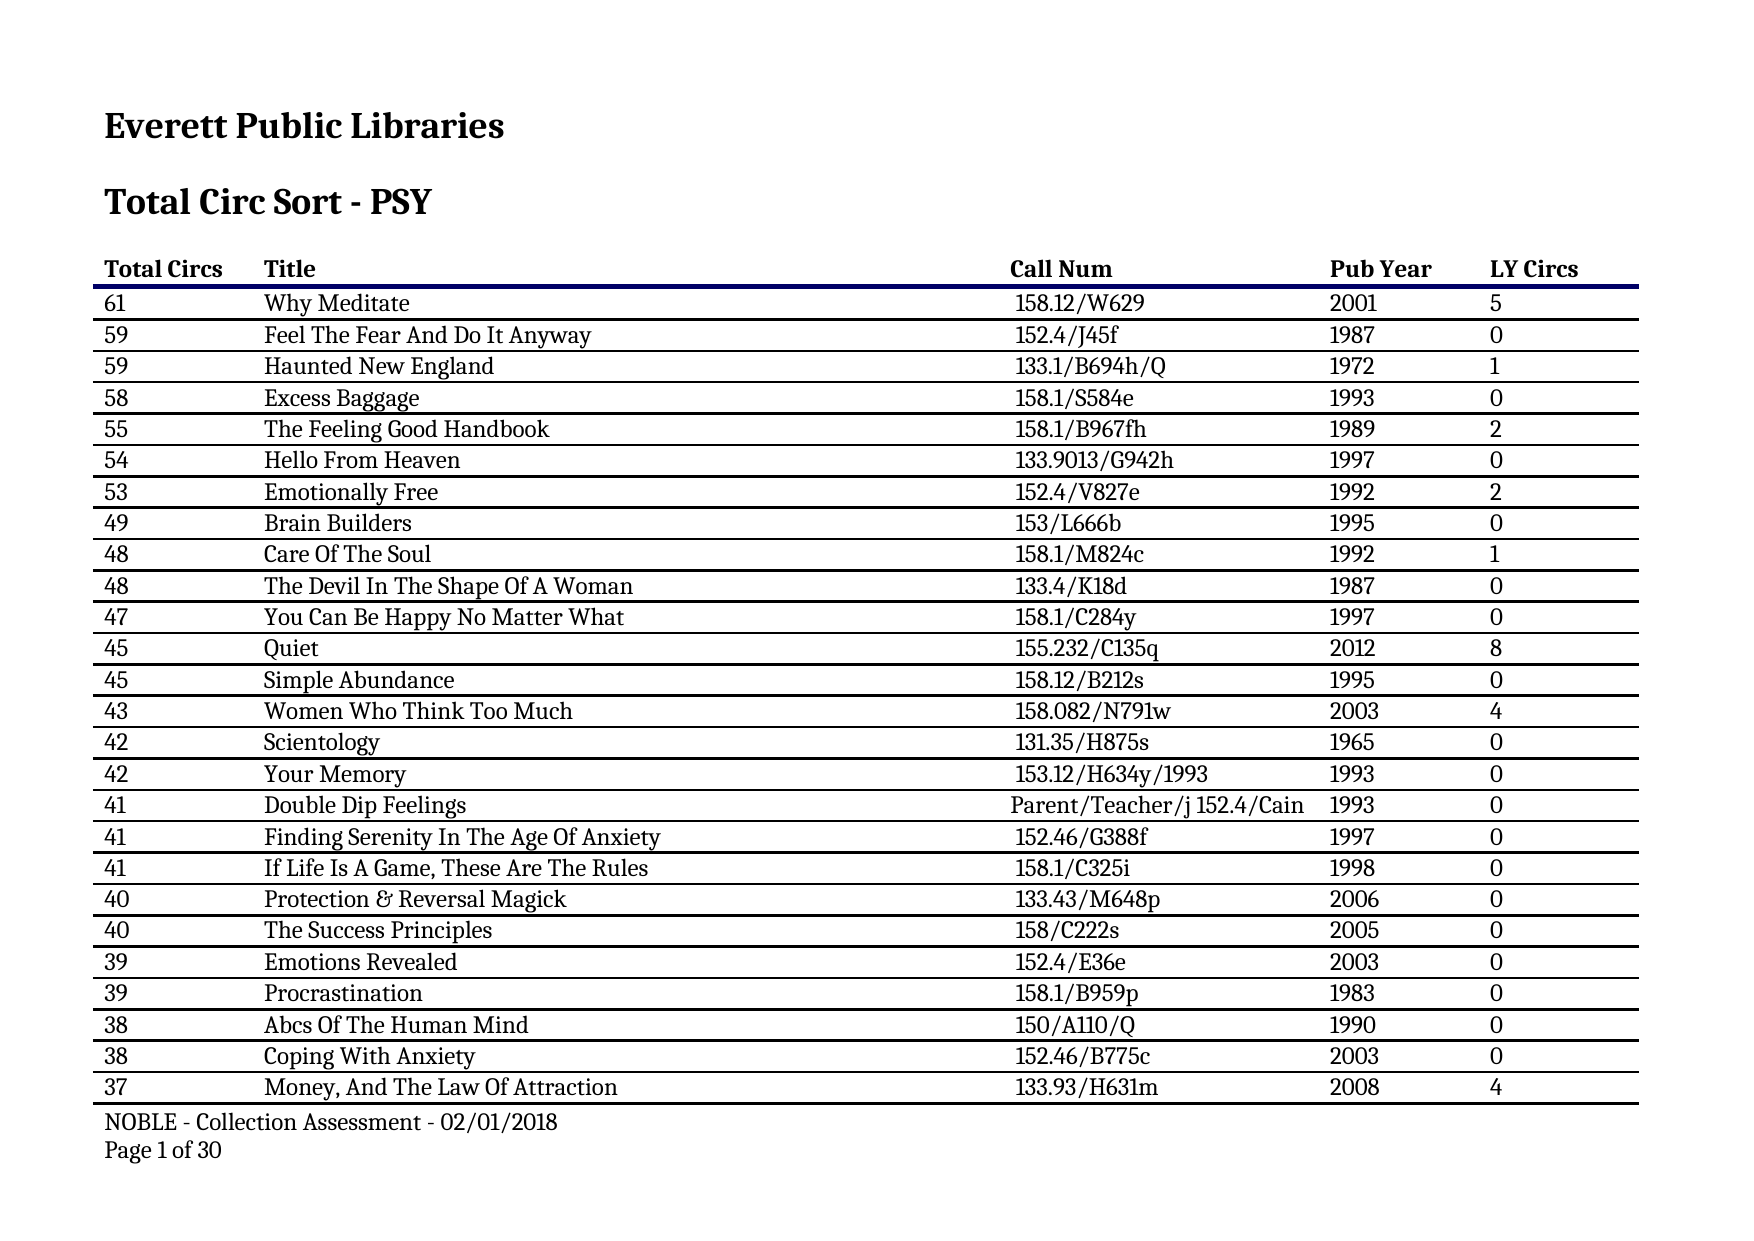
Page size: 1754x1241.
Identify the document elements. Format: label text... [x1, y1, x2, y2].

table_header Call Num [999, 255, 1319, 284]
table_cell 152.4/J45f [999, 321, 1319, 349]
table_cell Why Meditate [253, 289, 999, 318]
table_cell 158.12/W629 [999, 289, 1319, 318]
table_cell 0 [1479, 1011, 1638, 1039]
table_cell Women Who Think Too Much [253, 697, 999, 726]
table_cell 0 [1479, 917, 1638, 945]
table_header Total Circs [93, 255, 253, 284]
table_cell 158.1/M824c [999, 540, 1319, 569]
table_cell 153/L666b [999, 509, 1319, 538]
table_cell 1 [1479, 352, 1638, 381]
table_cell 45 [93, 634, 253, 663]
table_cell 133.9013/G942h [999, 446, 1319, 475]
table_cell 1987 [1319, 321, 1478, 349]
table_cell 2008 [1319, 1073, 1478, 1102]
table_cell 43 [93, 697, 253, 726]
table_cell Brain Builders [253, 509, 999, 538]
table_cell You Can Be Happy No Matter What [253, 603, 999, 632]
table_cell 54 [93, 446, 253, 475]
table_cell Care Of The Soul [253, 540, 999, 569]
table_cell Emotions Revealed [253, 948, 999, 977]
table_cell 1989 [1319, 415, 1478, 443]
table_cell Hello From Heaven [253, 446, 999, 475]
table_cell 152.46/B775c [999, 1042, 1319, 1071]
table_cell 40 [93, 917, 253, 945]
table_cell Procrastination [253, 979, 999, 1008]
table_header Pub Year [1319, 255, 1478, 284]
table_cell Money, And The Law Of Attraction [253, 1073, 999, 1102]
table_cell 41 [93, 822, 253, 851]
table_cell 0 [1479, 854, 1638, 882]
table_cell 133.43/M648p [999, 885, 1319, 914]
table_cell 55 [93, 415, 253, 443]
table_cell Feel The Fear And Do It Anyway [253, 321, 999, 349]
table_cell 1 [1479, 540, 1638, 569]
table_header LY Circs [1479, 255, 1638, 284]
table_cell 37 [93, 1073, 253, 1102]
table_cell 0 [1479, 572, 1638, 600]
table_cell 155.232/C135q [999, 634, 1319, 663]
table_cell 2 [1479, 478, 1638, 506]
table_cell 39 [93, 948, 253, 977]
table_cell 0 [1479, 791, 1638, 820]
table_cell 152.4/V827e [999, 478, 1319, 506]
table_cell 1965 [1319, 728, 1478, 757]
table_cell 1990 [1319, 1011, 1478, 1039]
table_cell 2006 [1319, 885, 1478, 914]
table_cell 38 [93, 1011, 253, 1039]
table_cell 1997 [1319, 822, 1478, 851]
table_cell 158.1/C284y [999, 603, 1319, 632]
table_cell 2003 [1319, 948, 1478, 977]
table_cell 45 [93, 666, 253, 694]
table_cell 2003 [1319, 1042, 1478, 1071]
table_cell 59 [93, 321, 253, 349]
table_cell 1995 [1319, 666, 1478, 694]
table_cell 0 [1479, 383, 1638, 412]
table_cell 42 [93, 760, 253, 788]
table_header Title [253, 255, 999, 284]
table_cell 0 [1479, 979, 1638, 1008]
table_cell 4 [1479, 1073, 1638, 1102]
table_cell 0 [1479, 1042, 1638, 1071]
text Everett Public Libraries [104, 105, 1650, 148]
table_cell Your Memory [253, 760, 999, 788]
table_cell 1992 [1319, 478, 1478, 506]
table_cell 1972 [1319, 352, 1478, 381]
table_cell 158.082/N791w [999, 697, 1319, 726]
table_cell Simple Abundance [253, 666, 999, 694]
table_cell 2012 [1319, 634, 1478, 663]
table_cell 2 [1479, 415, 1638, 443]
table_cell 0 [1479, 509, 1638, 538]
table_cell 133.1/B694h/Q [999, 352, 1319, 381]
table_cell 1993 [1319, 791, 1478, 820]
table_cell 41 [93, 854, 253, 882]
table_cell 0 [1479, 446, 1638, 475]
table_cell If Life Is A Game, These Are The Rules [253, 854, 999, 882]
table_cell 0 [1479, 885, 1638, 914]
table_cell 133.93/H631m [999, 1073, 1319, 1102]
table_cell 0 [1479, 948, 1638, 977]
table_cell The Success Principles [253, 917, 999, 945]
table_cell 1992 [1319, 540, 1478, 569]
table_cell 0 [1479, 321, 1638, 349]
table_cell Emotionally Free [253, 478, 999, 506]
table_cell 2003 [1319, 697, 1478, 726]
table_cell 152.4/E36e [999, 948, 1319, 977]
table_cell 2001 [1319, 289, 1478, 318]
table_cell 158.1/B967fh [999, 415, 1319, 443]
table_cell Protection & Reversal Magick [253, 885, 999, 914]
table_cell 2005 [1319, 917, 1478, 945]
table_cell 5 [1479, 289, 1638, 318]
table_cell 131.35/H875s [999, 728, 1319, 757]
table_cell 1998 [1319, 854, 1478, 882]
table_cell 47 [93, 603, 253, 632]
table_cell 59 [93, 352, 253, 381]
table_cell 153.12/H634y/1993 [999, 760, 1319, 788]
table_cell Double Dip Feelings [253, 791, 999, 820]
text Total Circ Sort - PSY [104, 181, 1650, 224]
table_cell 58 [93, 383, 253, 412]
table_cell 158.1/C325i [999, 854, 1319, 882]
table_cell Scientology [253, 728, 999, 757]
table_cell 41 [93, 791, 253, 820]
table_cell Quiet [253, 634, 999, 663]
table_cell 133.4/K18d [999, 572, 1319, 600]
table_cell 1983 [1319, 979, 1478, 1008]
table_cell 53 [93, 478, 253, 506]
table_cell Parent/Teacher/j 152.4/Cain [999, 791, 1319, 820]
table_cell 158.1/B959p [999, 979, 1319, 1008]
table_cell 39 [93, 979, 253, 1008]
table_cell The Devil In The Shape Of A Woman [253, 572, 999, 600]
table_cell 1997 [1319, 446, 1478, 475]
table_cell 1987 [1319, 572, 1478, 600]
table_cell Coping With Anxiety [253, 1042, 999, 1071]
table_cell Excess Baggage [253, 383, 999, 412]
table_cell 1995 [1319, 509, 1478, 538]
table_cell 158.12/B212s [999, 666, 1319, 694]
table_cell Haunted New England [253, 352, 999, 381]
table_cell 4 [1479, 697, 1638, 726]
table_cell The Feeling Good Handbook [253, 415, 999, 443]
table_cell 1993 [1319, 383, 1478, 412]
table_cell 48 [93, 572, 253, 600]
table_cell Abcs Of The Human Mind [253, 1011, 999, 1039]
table_cell 61 [93, 289, 253, 318]
table_cell 0 [1479, 666, 1638, 694]
table_cell 48 [93, 540, 253, 569]
table_cell 38 [93, 1042, 253, 1071]
table_cell Finding Serenity In The Age Of Anxiety [253, 822, 999, 851]
table_cell 152.46/G388f [999, 822, 1319, 851]
table_cell 0 [1479, 822, 1638, 851]
table_cell 150/A110/Q [999, 1011, 1319, 1039]
table_cell 1997 [1319, 603, 1478, 632]
table_cell 1993 [1319, 760, 1478, 788]
table_cell 49 [93, 509, 253, 538]
table_cell 42 [93, 728, 253, 757]
table_cell 158.1/S584e [999, 383, 1319, 412]
table_cell 0 [1479, 728, 1638, 757]
table_cell 0 [1479, 760, 1638, 788]
table_cell 0 [1479, 603, 1638, 632]
table_cell 8 [1479, 634, 1638, 663]
table_cell 40 [93, 885, 253, 914]
table_cell 158/C222s [999, 917, 1319, 945]
